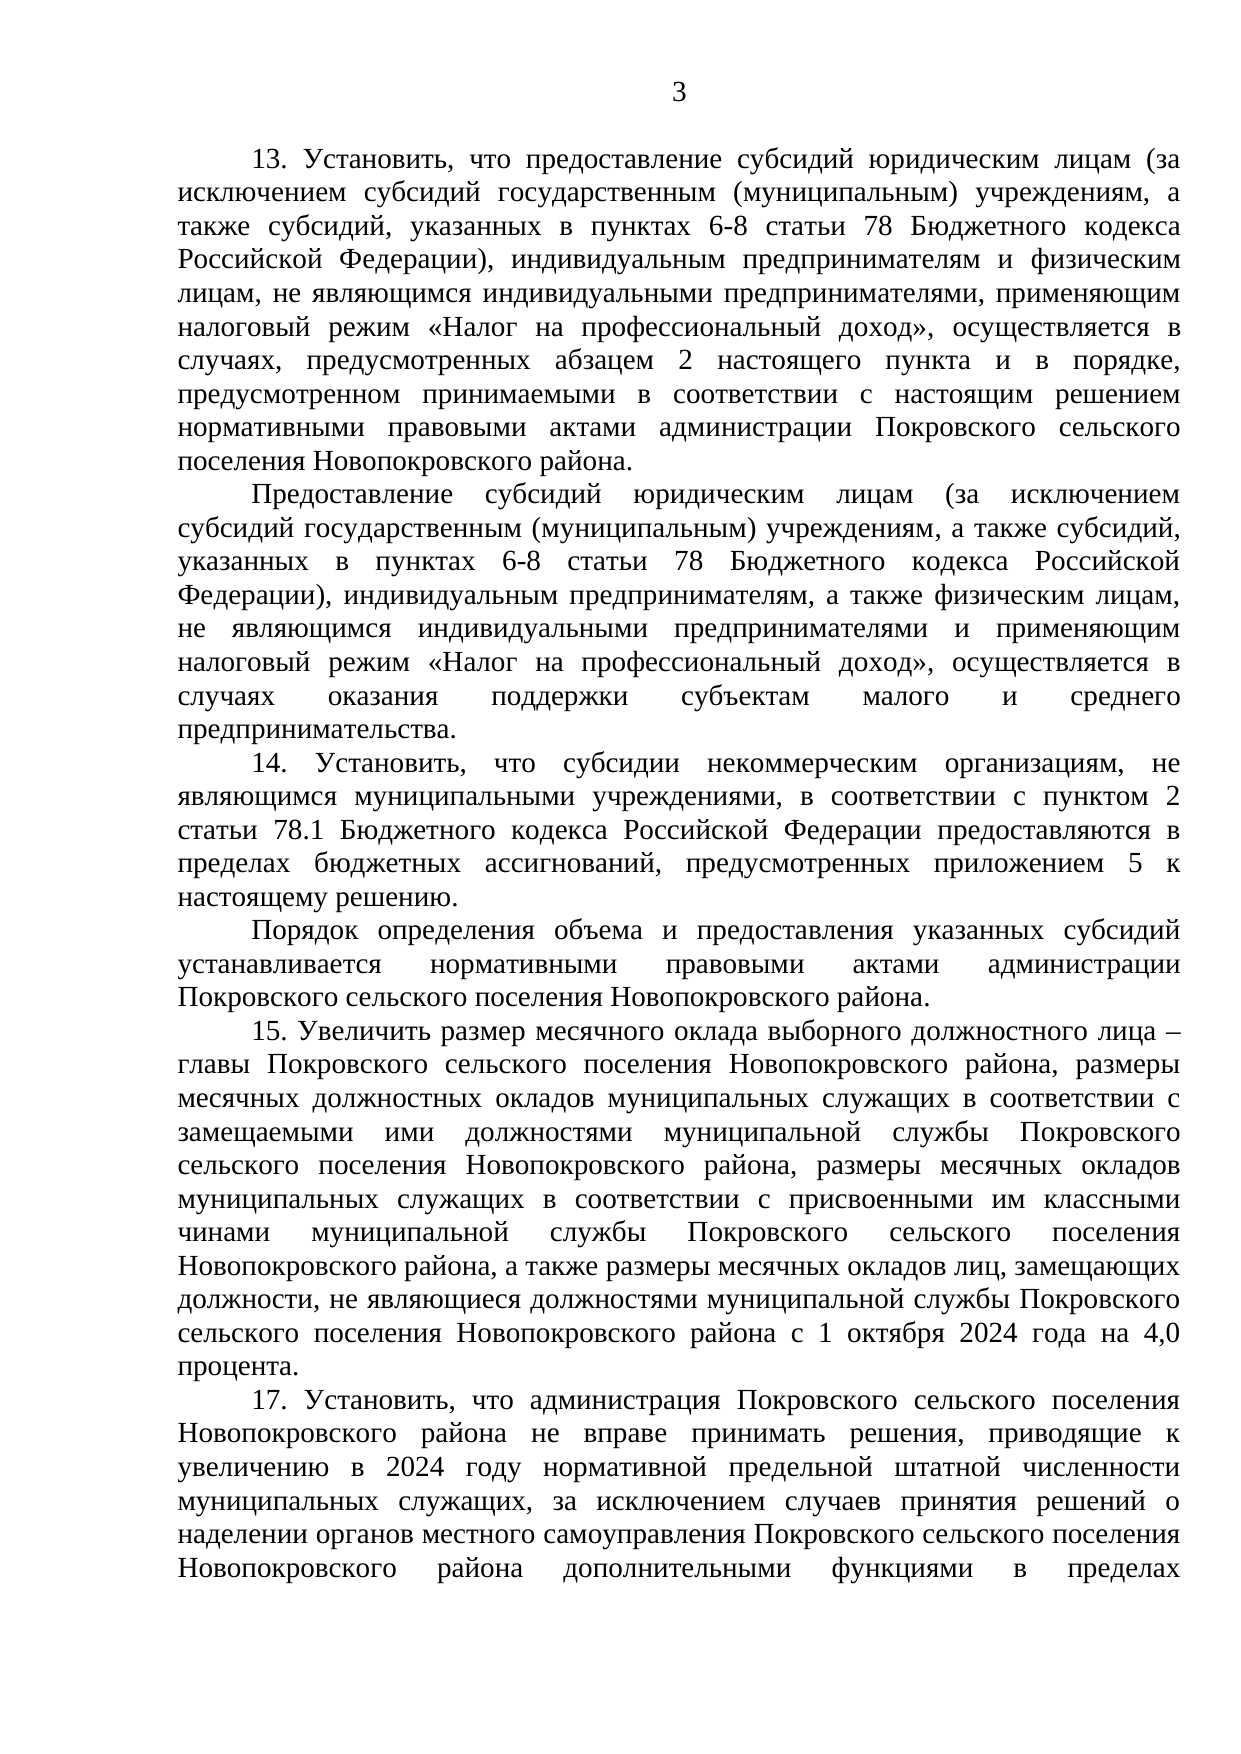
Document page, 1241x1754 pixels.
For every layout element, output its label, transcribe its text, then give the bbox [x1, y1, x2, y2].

text Порядок определения объема и предоставления указанных субсидий устанавливается нормативными правовыми актами администрации Покровского сельского поселения Новопокровского района. [177, 912, 1181, 1013]
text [177, 1382, 1181, 1583]
text 15. Увеличить размер месячного оклада выборного должностного лица – главы Покровского сельского поселения Новопокровского района, размеры месячных должностных окладов муниципальных служащих в соответствии с замещаемыми ими должностями муниципальной службы Покровского сельского поселения Новопокровского района, размеры месячных окладов муниципальных служащих в соответствии с присвоенными им классными чинами муниципальной службы Покровского сельского поселения Новопокровского района, а также размеры месячных окладов лиц, замещающих должности, не являющиеся должностями муниципальной службы Покровского сельского поселения Новопокровского района с 1 октября 2024 года на 4,0 процента. [177, 1013, 1181, 1382]
text 14. Установить, что субсидии некоммерческим организациям, не являющимся муниципальными учреждениями, в соответствии с пунктом 2 статьи 78.1 Бюджетного кодекса Российской Федерации предоставляются в пределах бюджетных ассигнований, предусмотренных приложением 5 к настоящему решению. [177, 745, 1181, 912]
text Предоставление субсидий юридическим лицам (за исключением субсидий государственным (муниципальным) учреждениям, а также субсидий, указанных в пунктах 6-8 статьи 78 Бюджетного кодекса Российской Федерации), индивидуальным предпринимателям, а также физическим лицам, не являющимся индивидуальными предпринимателями и применяющим налоговый режим «Налог на профессиональный доход», осуществляется в случаях оказания поддержки субъектам малого и среднего предпринимательства. [177, 476, 1181, 745]
text 13. Установить, что предоставление субсидий юридическим лицам (за исключением субсидий государственным (муниципальным) учреждениям, а также субсидий, указанных в пунктах 6-8 статьи 78 Бюджетного кодекса Российской Федерации), индивидуальным предпринимателям и физическим лицам, не являющимся индивидуальными предпринимателями, применяющим налоговый режим «Налог на профессиональный доход», осуществляется в случаях, предусмотренных абзацем 2 настоящего пункта и в порядке, предусмотренном принимаемыми в соответствии с настоящим решением нормативными правовыми актами администрации Покровского сельского поселения Новопокровского района. [177, 141, 1181, 476]
